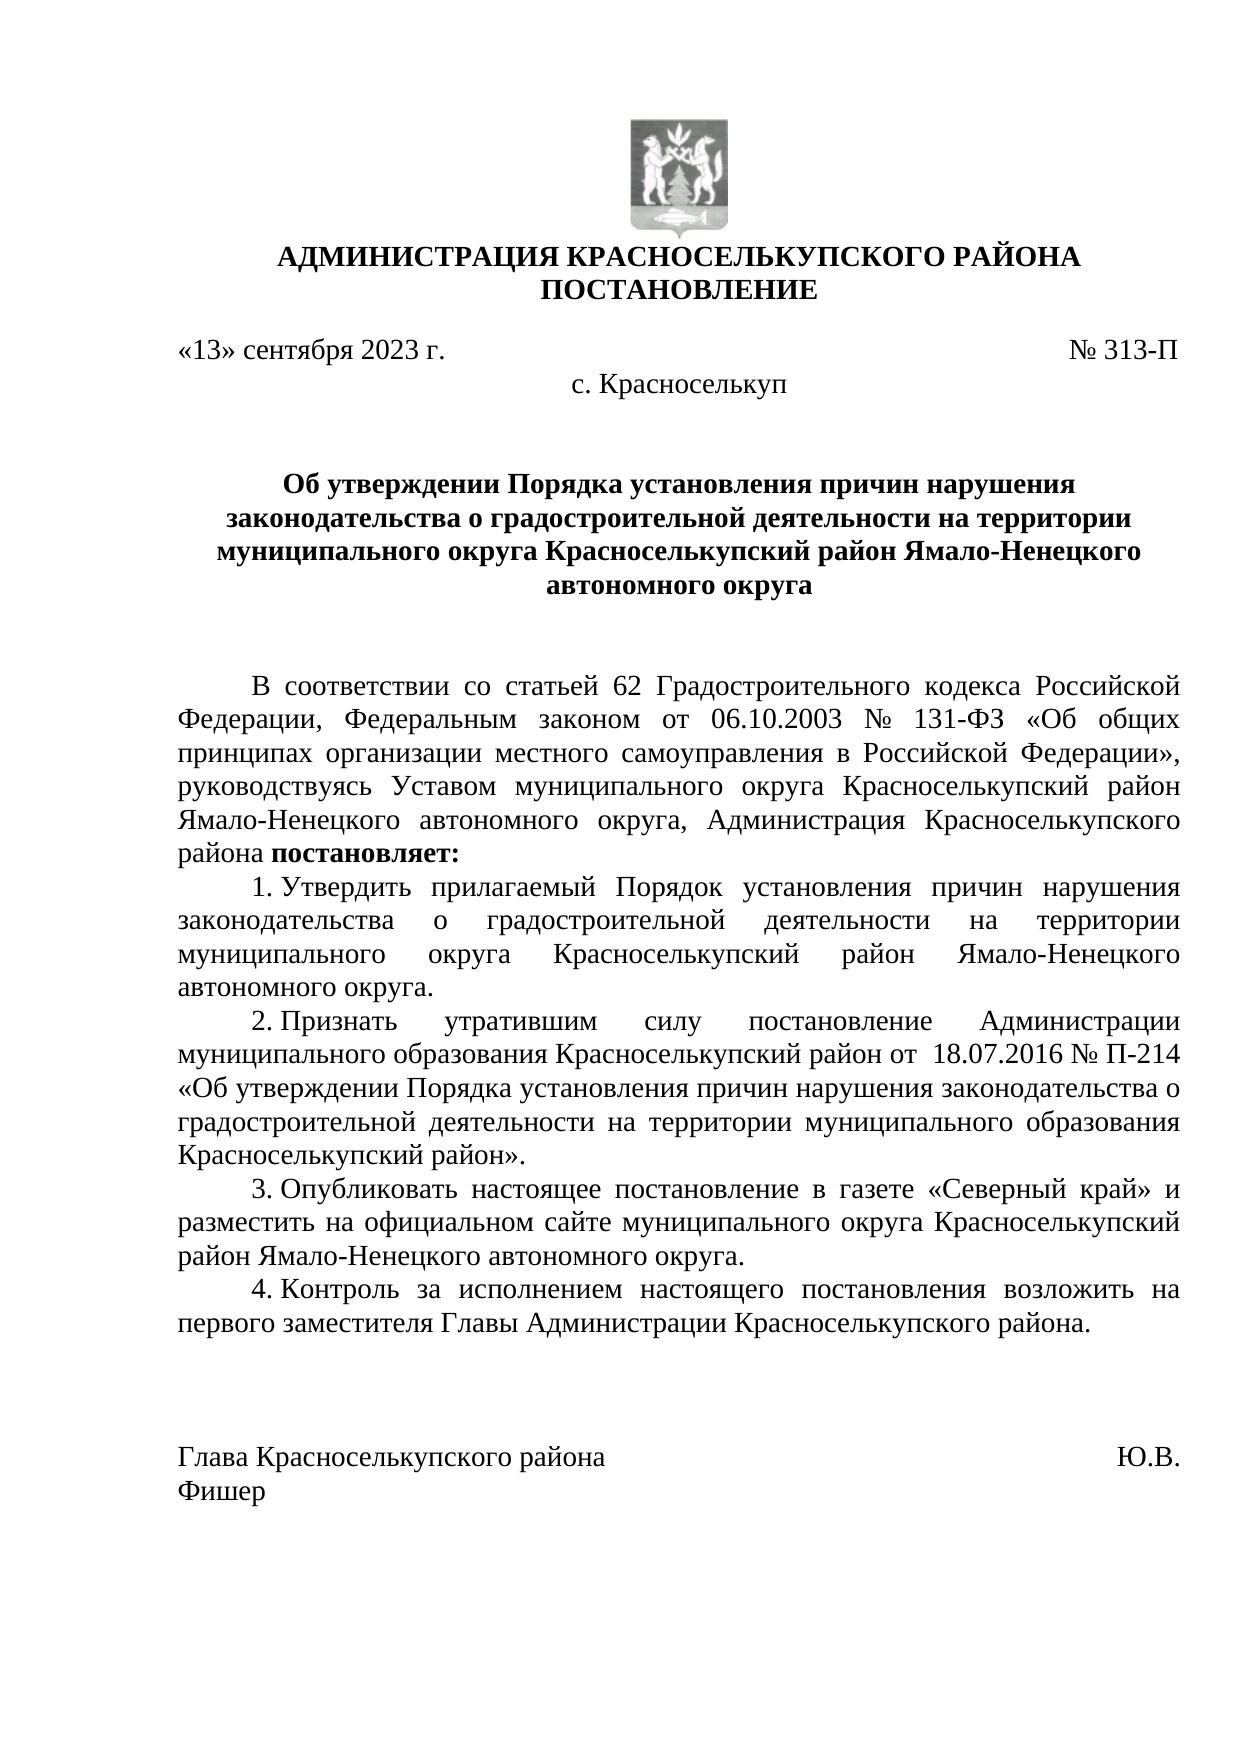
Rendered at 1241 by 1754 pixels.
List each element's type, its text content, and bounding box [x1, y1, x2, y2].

text с. Красноселькуп [177, 366, 1181, 399]
text 3. Опубликовать настоящее постановление в газете «Северный край» и разместить на официальном сайте муниципального округа Красноселькупский район Ямало-Ненецкого автономного округа. [177, 1171, 1181, 1271]
text «13» сентября 2023 г. № 313-П [177, 332, 1181, 366]
text 4. Контроль за исполнением настоящего постановления возложить на первого заместителя Главы Администрации Красноселькупского района. [177, 1271, 1181, 1338]
text В соответствии со статьей 62 Градостроительного кодекса Российской Федерации, Федеральным законом от 06.10.2003 № 131-ФЗ «Об общих принципах организации местного самоуправления в Российской Федерации», руководствуясь Уставом муниципального округа Красноселькупский район Ямало-Ненецкого автономного округа, Администрация Красноселькупского района постановляет: [177, 668, 1181, 869]
text Об утверждении Порядка установления причин нарушения законодательства о градостроительной деятельности на территории муниципального округа Красноселькупский район Ямало-Ненецкого автономного округа [177, 466, 1181, 601]
text 2. Признать утратившим силу постановление Администрации муниципального образования Красноселькупский район от 18.07.2016 № П-214 «Об утверждении Порядка установления причин нарушения законодательства о градостроительной деятельности на территории муниципального образования Красноселькупский район». [177, 1003, 1181, 1171]
text ПОСТАНОВЛЕНИЕ [177, 272, 1181, 306]
text Глава Красноселькупского района Ю.В. Фишер [177, 1439, 1181, 1506]
picture [630, 118, 728, 239]
text 1. Утвердить прилагаемый Порядок установления причин нарушения законодательства о градостроительной деятельности на территории муниципального округа Красноселькупский район Ямало-Ненецкого автономного округа. [177, 869, 1181, 1003]
text АДМИНИСТРАЦИЯ КРАСНОСЕЛЬКУПСКОГО РАЙОНА [177, 118, 1181, 272]
